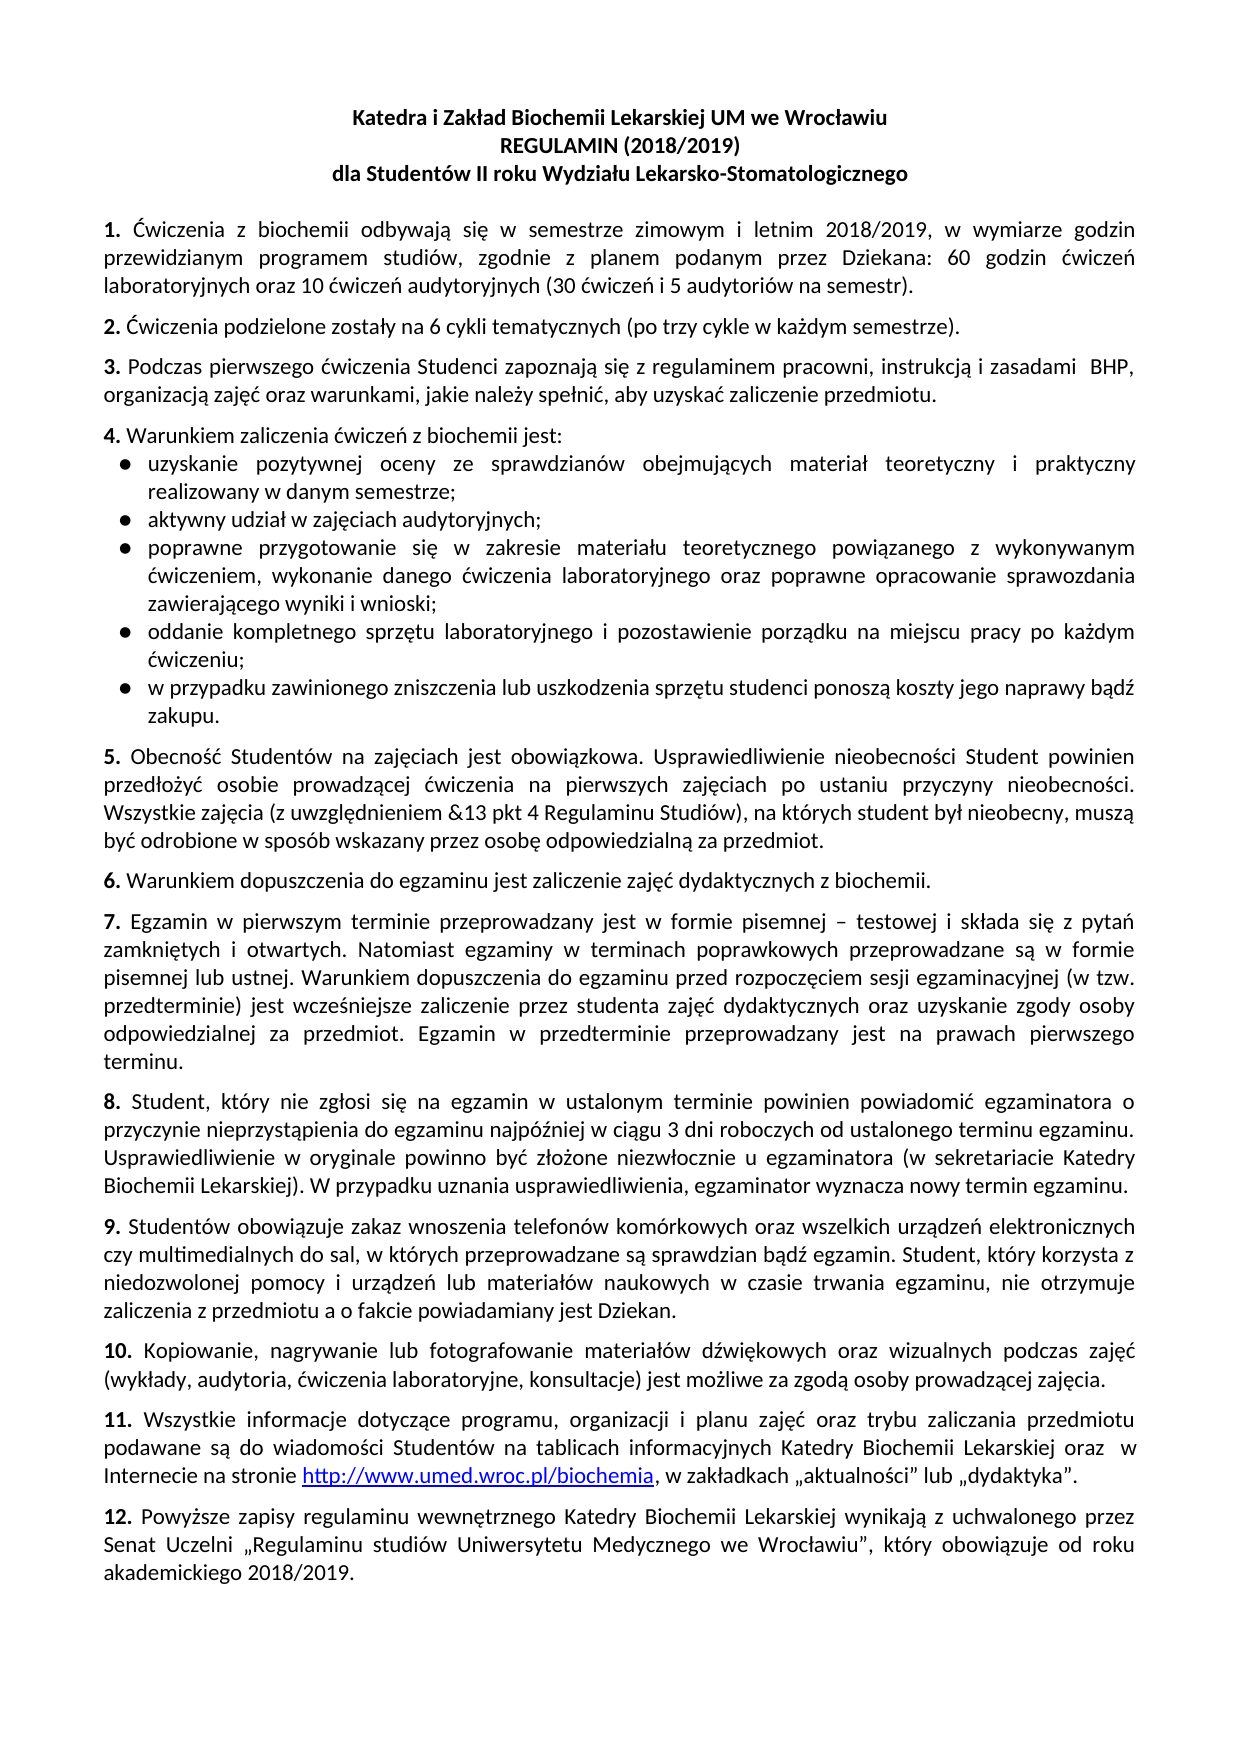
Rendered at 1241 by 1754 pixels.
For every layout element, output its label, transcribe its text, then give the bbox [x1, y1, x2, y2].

text 5. Obecność Studentów na zajęciach jest obowiązkowa. Usprawiedliwienie nieobecności Student powinien przedłożyć osobie prowadzącej ćwiczenia na pierwszych zajęciach po ustaniu przyczyny nieobecności. Wszystkie zajęcia (z uwzględnieniem &13 pkt 4 Regulaminu Studiów), na których student był nieobecny, muszą być odrobione w sposób wskazany przez osobę odpowiedzialną za przedmiot. [103, 742, 1137, 854]
text 9. Studentów obowiązuje zakaz wnoszenia telefonów komórkowych oraz wszelkich urządzeń elektronicznych czy multimedialnych do sal, w których przeprowadzane są sprawdzian bądź egzamin. Student, który korzysta z niedozwolonej pomocy i urządzeń lub materiałów naukowych w czasie trwania egzaminu, nie otrzymuje zaliczenia z przedmiotu a o fakcie powiadamiany jest Dziekan. [103, 1212, 1137, 1324]
text 7. Egzamin w pierwszym terminie przeprowadzany jest w formie pisemnej – testowej i składa się z pytań zamkniętych i otwartych. Natomiast egzaminy w terminach poprawkowych przeprowadzane są w formie pisemnej lub ustnej. Warunkiem dopuszczenia do egzaminu przed rozpoczęciem sesji egzaminacyjnej (w tzw. przedterminie) jest wcześniejsze zaliczenie przez studenta zajęć dydaktycznych oraz uzyskanie zgody osoby odpowiedzialnej za przedmiot. Egzamin w przedterminie przeprowadzany jest na prawach pierwszego terminu. [103, 907, 1137, 1075]
text dla Studentów II roku Wydziału Lekarsko-Stomatologicznego [103, 159, 1137, 187]
text 4. Warunkiem zaliczenia ćwiczeń z biochemii jest: [103, 421, 1137, 449]
text ● poprawne przygotowanie się w zakresie materiału teoretycznego powiązanego z wykonywanym ćwiczeniem, wykonanie danego ćwiczenia laboratoryjnego oraz poprawne opracowanie sprawozdania zawierającego wyniki i wnioski; [118, 533, 1137, 617]
text ● aktywny udział w zajęciach audytoryjnych; [118, 505, 1137, 533]
text 11. Wszystkie informacje dotyczące programu, organizacji i planu zajęć oraz trybu zaliczania przedmiotu podawane są do wiadomości Studentów na tablicach informacyjnych Katedry Biochemii Lekarskiej oraz w Internecie na stronie http://www.umed.wroc.pl/biochemia, w zakładkach „aktualności” lub „dydaktyka”. [103, 1405, 1137, 1489]
text 1. Ćwiczenia z biochemii odbywają się w semestrze zimowym i letnim 2018/2019, w wymiarze godzin przewidzianym programem studiów, zgodnie z planem podanym przez Dziekana: 60 godzin ćwiczeń laboratoryjnych oraz 10 ćwiczeń audytoryjnych (30 ćwiczeń i 5 audytoriów na semestr). [103, 215, 1137, 299]
text ● w przypadku zawinionego zniszczenia lub uszkodzenia sprzętu studenci ponoszą koszty jego naprawy bądź zakupu. [118, 673, 1137, 729]
subtitle REGULAMIN (2018/2019) [103, 131, 1137, 159]
text ● uzyskanie pozytywnej oceny ze sprawdzianów obejmujących materiał teoretyczny i praktyczny realizowany w danym semestrze; [118, 449, 1137, 505]
title Katedra i Zakład Biochemii Lekarskiej UM we Wrocławiu [103, 103, 1137, 131]
text 2. Ćwiczenia podzielone zostały na 6 cykli tematycznych (po trzy cykle w każdym semestrze). [103, 312, 1137, 340]
text 6. Warunkiem dopuszczenia do egzaminu jest zaliczenie zajęć dydaktycznych z biochemii. [103, 866, 1137, 894]
text 12. Powyższe zapisy regulaminu wewnętrznego Katedry Biochemii Lekarskiej wynikają z uchwalonego przez Senat Uczelni „Regulaminu studiów Uniwersytetu Medycznego we Wrocławiu”, który obowiązuje od roku akademickiego 2018/2019. [103, 1502, 1137, 1586]
text 8. Student, który nie zgłosi się na egzamin w ustalonym terminie powinien powiadomić egzaminatora o przyczynie nieprzystąpienia do egzaminu najpóźniej w ciągu 3 dni roboczych od ustalonego terminu egzaminu. Usprawiedliwienie w oryginale powinno być złożone niezwłocznie u egzaminatora (w sekretariacie Katedry Biochemii Lekarskiej). W przypadku uznania usprawiedliwienia, egzaminator wyznacza nowy termin egzaminu. [103, 1087, 1137, 1199]
text 10. Kopiowanie, nagrywanie lub fotografowanie materiałów dźwiękowych oraz wizualnych podczas zajęć (wykłady, audytoria, ćwiczenia laboratoryjne, konsultacje) jest możliwe za zgodą osoby prowadzącej zajęcia. [103, 1337, 1137, 1393]
text 3. Podczas pierwszego ćwiczenia Studenci zapoznają się z regulaminem pracowni, instrukcją i zasadami BHP, organizacją zajęć oraz warunkami, jakie należy spełnić, aby uzyskać zaliczenie przedmiotu. [103, 352, 1137, 408]
text ● oddanie kompletnego sprzętu laboratoryjnego i pozostawienie porządku na miejscu pracy po każdym ćwiczeniu; [118, 617, 1137, 673]
